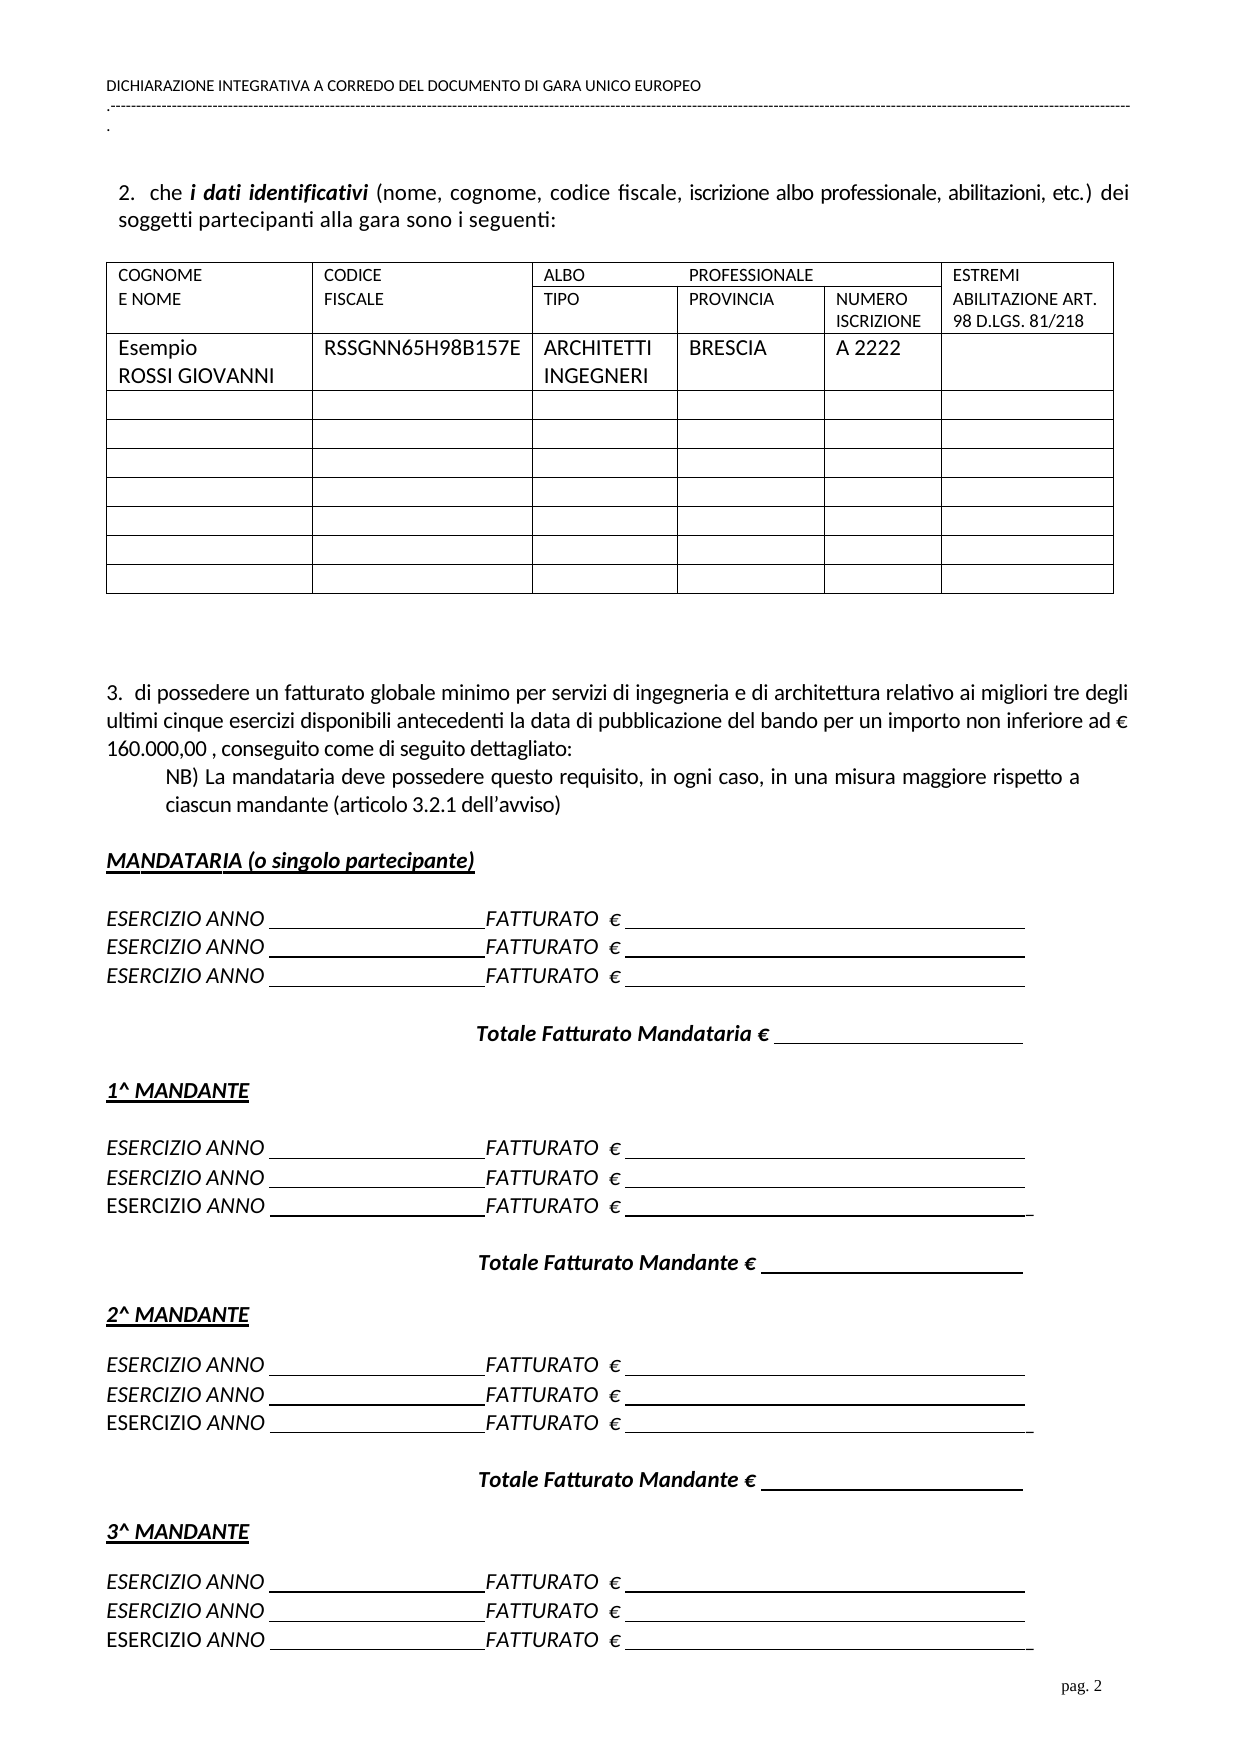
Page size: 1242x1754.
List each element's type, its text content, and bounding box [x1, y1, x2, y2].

table_cell [942, 449, 1113, 477]
table_cell NUMERO ISCRIZIONE [825, 287, 941, 332]
table_cell A 2222 [825, 334, 941, 389]
table_cell [313, 565, 532, 593]
table_header PROFESSIONALE [678, 263, 824, 286]
table_cell [313, 507, 532, 535]
table_cell [107, 478, 312, 506]
table_cell [825, 536, 941, 564]
text NB) La mandataria deve possedere questo requisito, in ogni caso, in una misura maggiore rispetto a ciascun mandante (articolo 3.2.1 dell’avviso) [165, 762, 1081, 818]
table_cell TIPO [533, 287, 677, 332]
text Totale Fatturato Mandante € [478, 1464, 1137, 1493]
text Totale Fatturato Mandante € [478, 1247, 1137, 1276]
table_cell [825, 420, 941, 448]
table_cell [942, 334, 1113, 389]
table_header ESTREMI [942, 263, 1113, 286]
table_header CODICE [313, 263, 532, 286]
table_cell [107, 391, 312, 419]
text ESERCIZIO ANNO FATTURATO € [106, 1566, 1137, 1595]
table_cell [533, 449, 677, 477]
text ESERCIZIO ANNO FATTURATO € [106, 1378, 1137, 1408]
table_cell [678, 391, 824, 419]
table_cell ABILITAZIONE ART. 98 D.LGS. 81/218 [942, 286, 1113, 332]
text ESERCIZIO ANNO FATTURATO € _ [106, 1625, 1137, 1653]
text ESERCIZIO ANNO FATTURATO € [106, 1349, 1137, 1378]
text ESERCIZIO ANNO FATTURATO € [106, 932, 1137, 960]
table_cell [942, 507, 1113, 535]
text ESERCIZIO ANNO FATTURATO € [106, 903, 1137, 932]
text MANDATARIA (o singolo partecipante) [106, 845, 1137, 874]
table_cell [533, 536, 677, 564]
text 2^ MANDANTE [106, 1298, 1137, 1328]
table_cell [942, 536, 1113, 564]
text ESERCIZIO ANNO FATTURATO € _ [106, 1408, 1137, 1436]
table_cell RSSGNN65H98B157E [313, 334, 532, 389]
table_cell [678, 565, 824, 593]
table_cell [942, 391, 1113, 419]
table_cell [533, 478, 677, 506]
table_cell [107, 565, 312, 593]
table_cell [678, 478, 824, 506]
table_cell [107, 449, 312, 477]
text Totale Fatturato Mandataria € [476, 1017, 1137, 1047]
table_cell [313, 536, 532, 564]
table_header ALBO [533, 263, 678, 286]
table_cell BRESCIA [678, 334, 824, 389]
table_cell FISCALE [313, 286, 532, 332]
table_cell [678, 449, 824, 477]
text 1^ MANDANTE [106, 1075, 1137, 1104]
text ESERCIZIO ANNO FATTURATO € _ [106, 1191, 1137, 1219]
text 2. che i dati identificativi (nome, cognome, codice fiscale, iscrizione albo professionale, abilitazioni, etc.) dei soggetti partecipanti alla gara sono i seguenti: [118, 178, 1130, 234]
table_cell [825, 565, 941, 593]
table_cell [825, 478, 941, 506]
text 3^ MANDANTE [106, 1515, 1137, 1545]
table_header COGNOME [107, 263, 312, 286]
table_cell [825, 391, 941, 419]
table_cell [107, 536, 312, 564]
table_cell [825, 449, 941, 477]
table_cell PROVINCIA [678, 287, 824, 332]
table_cell [825, 507, 941, 535]
table_cell ARCHITETTI INGEGNERI [533, 334, 677, 389]
table_cell [533, 507, 677, 535]
table_cell [942, 565, 1113, 593]
table_cell Esempio ROSSI GIOVANNI [107, 334, 312, 389]
text 3. di possedere un fatturato globale minimo per servizi di ingegneria e di architettura relativo ai migliori tre degli ultimi cinque esercizi disponibili antecedenti la data di pubblicazione del bando per un importo non inferiore ad € 160.000,00 , conseguito come di seguito dettagliato: [106, 678, 1130, 762]
table_cell [678, 507, 824, 535]
text ESERCIZIO ANNO FATTURATO € [106, 1595, 1137, 1625]
table_cell [313, 420, 532, 448]
table_header [825, 263, 941, 286]
text ESERCIZIO ANNO FATTURATO € [106, 1132, 1137, 1162]
table_cell [313, 478, 532, 506]
text ESERCIZIO ANNO FATTURATO € [106, 960, 1137, 989]
table_cell [678, 420, 824, 448]
table_cell [678, 536, 824, 564]
table_cell [533, 565, 677, 593]
table_cell [942, 478, 1113, 506]
table_cell [107, 420, 312, 448]
table_cell [107, 507, 312, 535]
table_cell [533, 420, 677, 448]
text ESERCIZIO ANNO FATTURATO € [106, 1162, 1137, 1191]
table_cell [313, 449, 532, 477]
table_cell [942, 420, 1113, 448]
table_cell E NOME [107, 286, 312, 332]
table_cell [313, 391, 532, 419]
table_cell [533, 391, 677, 419]
